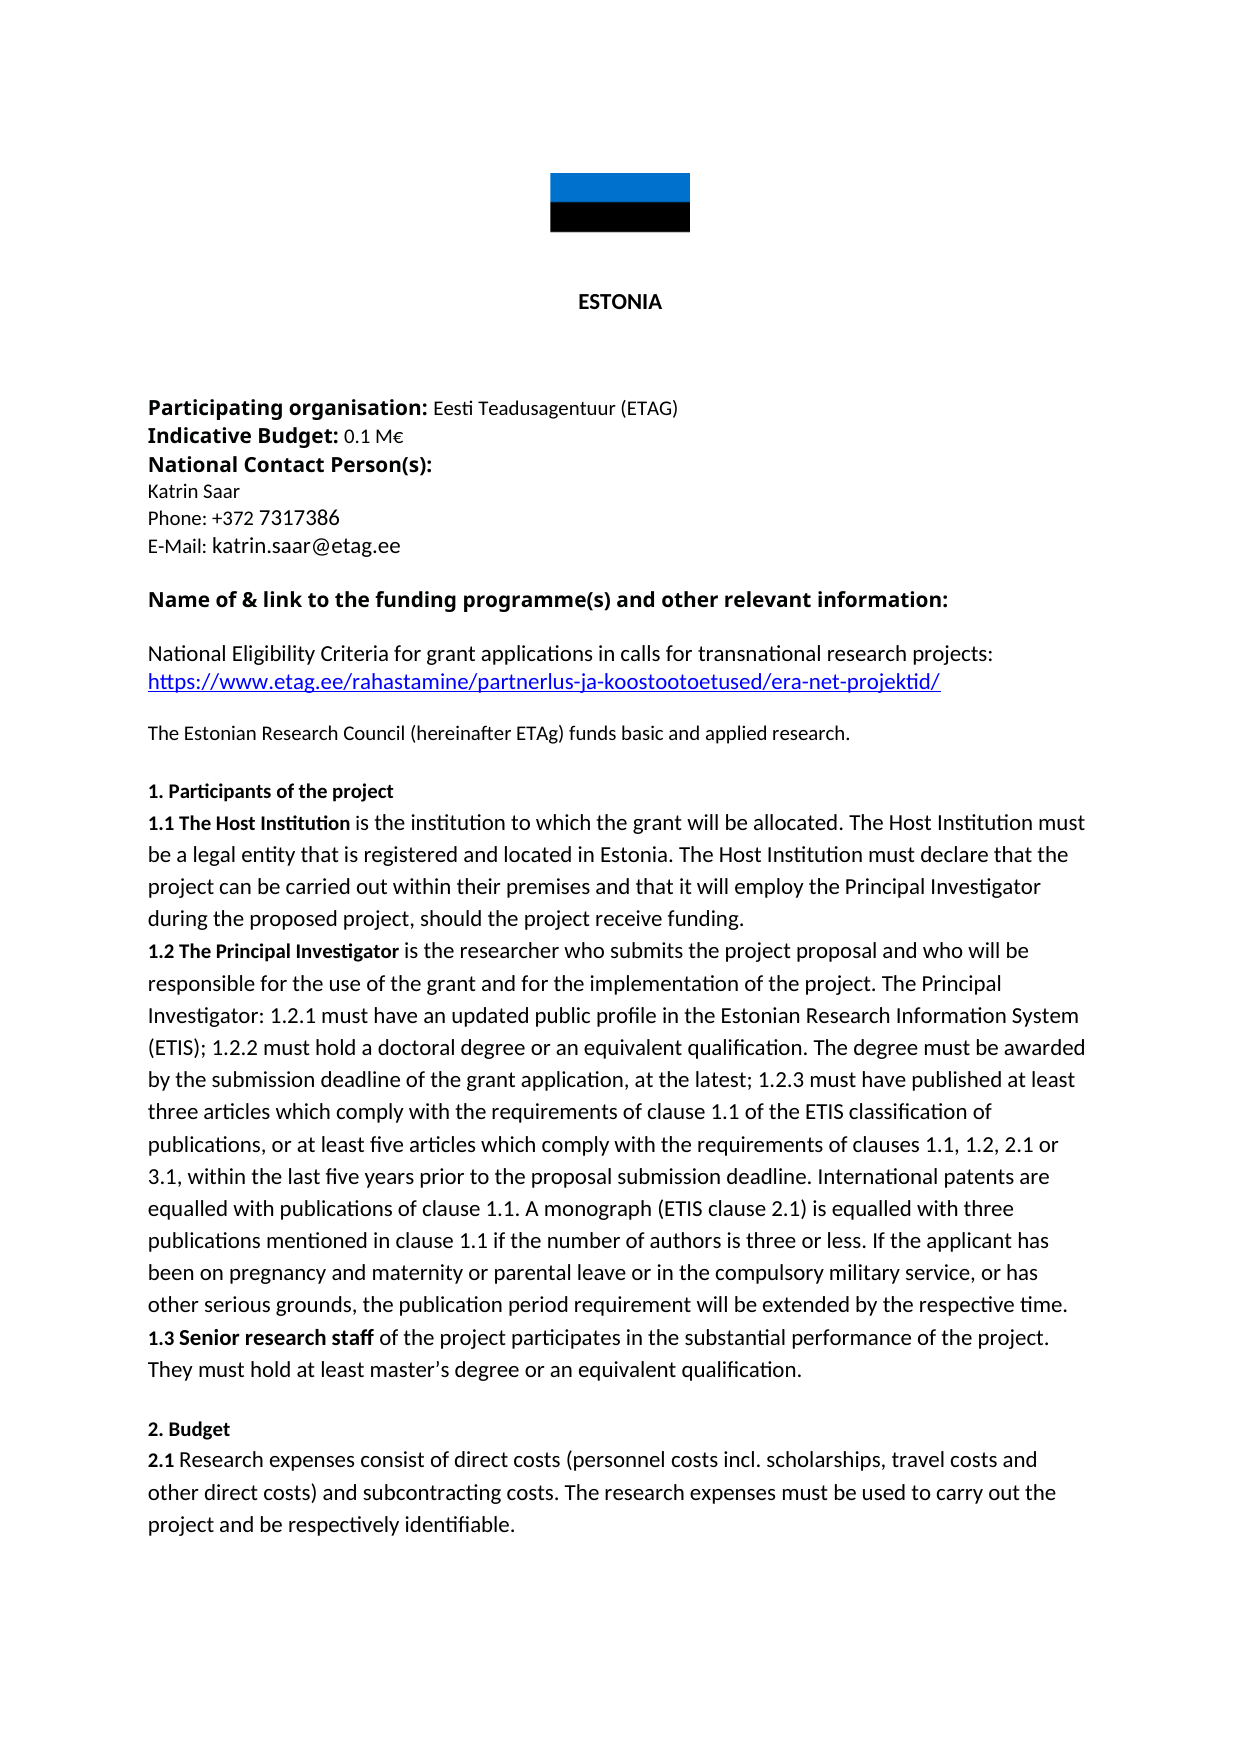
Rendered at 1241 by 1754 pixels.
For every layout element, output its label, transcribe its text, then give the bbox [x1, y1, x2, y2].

list The Estonian Research Council (hereinafter ETAg) funds basic and applied research. [148, 720, 1093, 746]
list 2.1 Research expenses consist of direct costs (personnel costs incl. scholarships, travel costs and other direct costs) and subcontracting costs. The research expenses must be used to carry out the project and be respectively identifiable. [148, 1446, 1093, 1538]
text ESTONIA [148, 287, 1093, 315]
text https://www.etag.ee/rahastamine/partnerlus-ja-koostootoetused/era-net-projektid/ [148, 667, 1093, 695]
text Phone: +372 7317386 [148, 503, 1093, 532]
text Katrin Saar [148, 478, 1093, 503]
list 1. Participants of the project [148, 779, 1093, 804]
list 1.2 The Principal Investigator is the researcher who submits the project proposal and who will be responsible for the use of the grant and for the implementation of the project. The Principal Investigator: 1.2.1 must have an updated public profile in the Estonian Research Information System (ETIS); 1.2.2 must hold a doctoral degree or an equivalent qualification. The degree must be awarded by the submission deadline of the grant application, at the latest; 1.2.3 must have published at least three articles which comply with the requirements of clause 1.1 of the ETIS classification of publications, or at least five articles which comply with the requirements of clauses 1.1, 1.2, 2.1 or 3.1, within the last five years prior to the proposal submission deadline. International patents are equalled with publications of clause 1.1. A monograph (ETIS clause 2.1) is equalled with three publications mentioned in clause 1.1 if the number of authors is three or less. If the applicant has been on pregnancy and maternity or parental leave or in the compulsory military service, or has other serious grounds, the publication period requirement will be extended by the respective time. 1.3 Senior research staff of the project participates in the substantial performance of the project. They must hold at least master’s degree or an equivalent qualification. [148, 937, 1093, 1383]
text National Contact Person(s): [148, 450, 1093, 478]
text National Eligibility Criteria for grant applications in calls for transnational research projects: [148, 639, 1093, 667]
list 2. Budget [148, 1416, 1093, 1442]
picture [550, 173, 690, 262]
text Indicative Budget: 0.1 M€ [148, 421, 1093, 450]
text Name of & link to the funding programme(s) and other relevant information: [148, 585, 1093, 613]
list 1.1 The Host Institution is the institution to which the grant will be allocated. The Host Institution must be a legal entity that is registered and located in Estonia. The Host Institution must declare that the project can be carried out within their premises and that it will employ the Principal Investigator during the proposed project, should the project receive funding. [148, 808, 1093, 932]
text Participating organisation: Eesti Teadusagentuur (ETAG) [148, 393, 1093, 421]
text E-Mail: katrin.saar@etag.ee [148, 532, 1093, 559]
